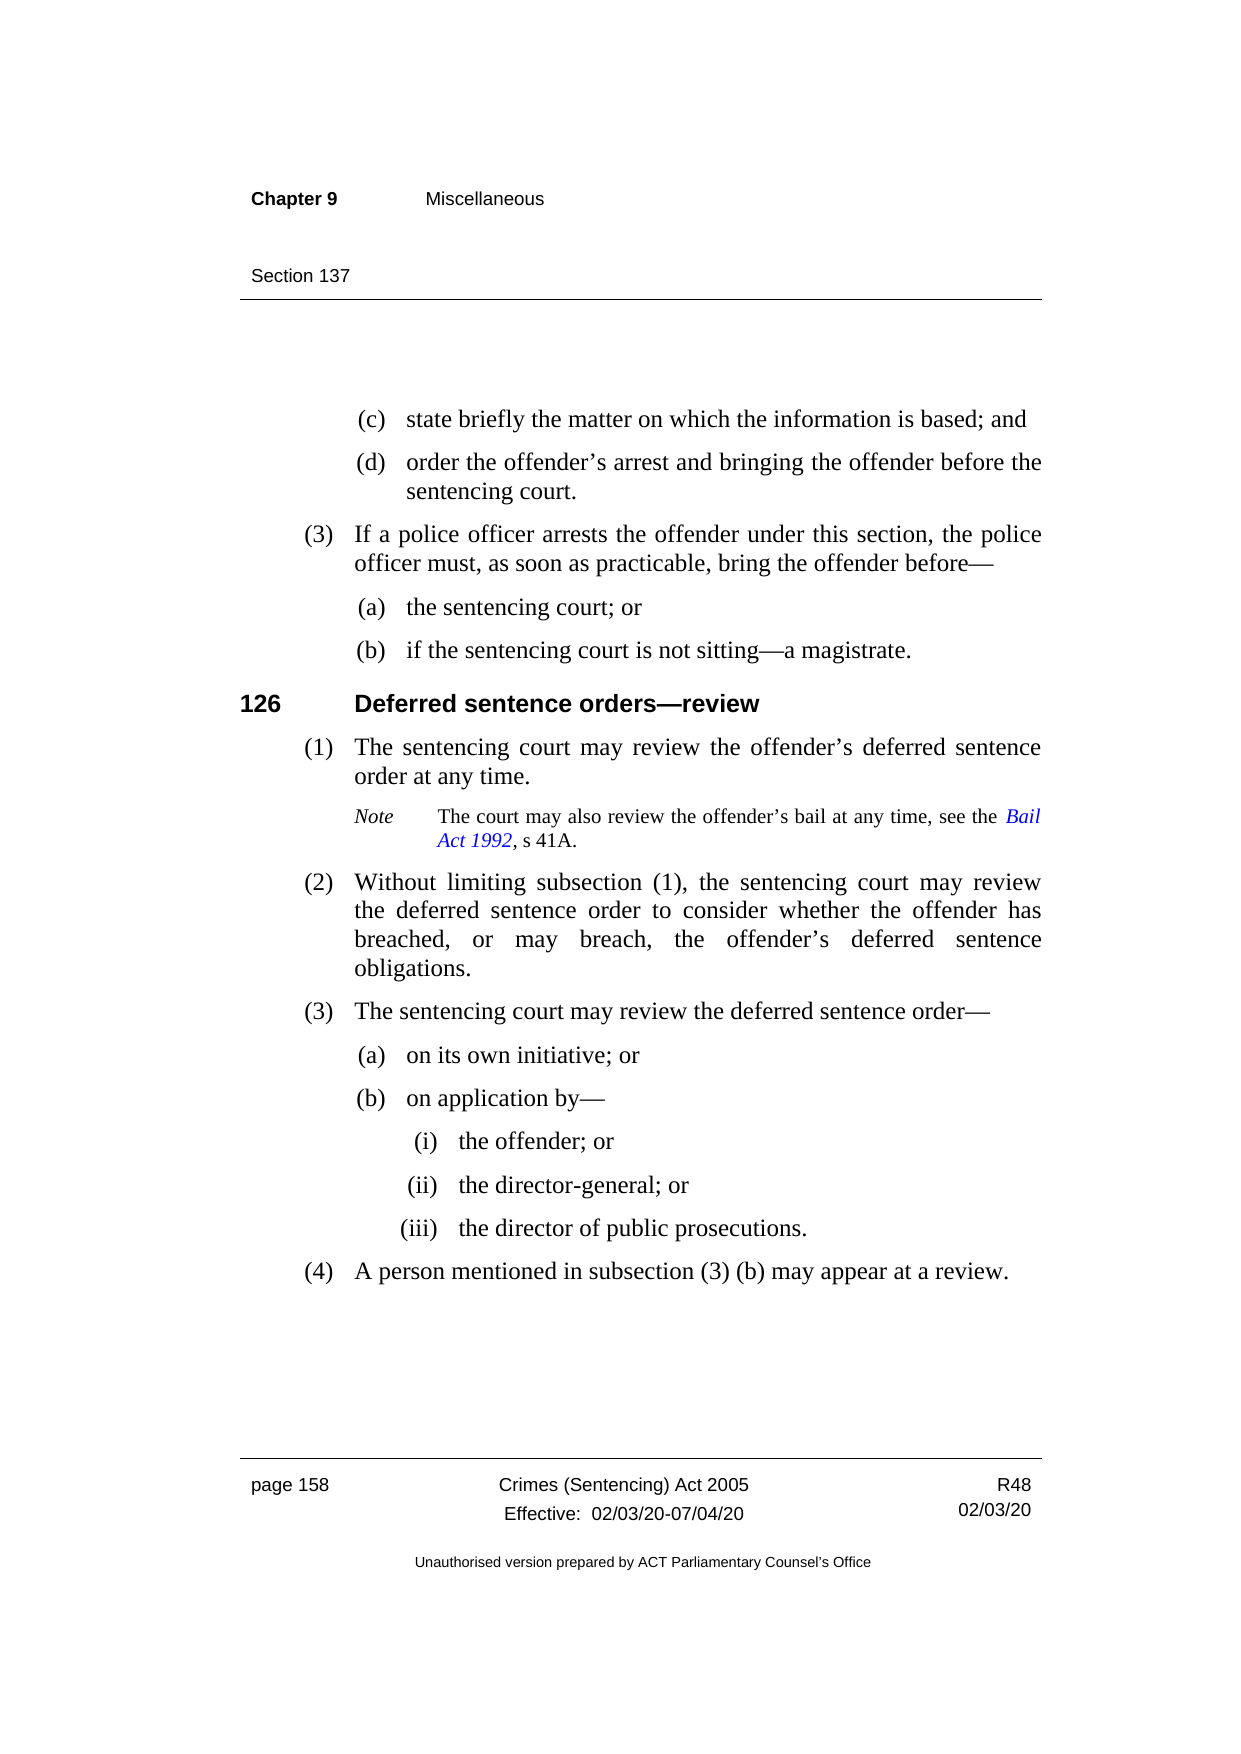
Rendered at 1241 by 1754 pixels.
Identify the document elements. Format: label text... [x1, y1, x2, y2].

text (ii) the director-general; or [239, 1170, 1042, 1198]
text (1) The sentencing court may review the offender’s deferred sentence order at any time. [239, 732, 1042, 789]
text (2) Without limiting subsection (1), the sentencing court may review the deferred sentence order to consider whether the offender has breached, or may breach, the offender’s deferred sentence obligations. [239, 867, 1042, 982]
text (4) A person mentioned in subsection (3) (b) may appear at a review. [239, 1256, 1042, 1285]
text (a) the sentencing court; or [239, 592, 1042, 620]
text (c) state briefly the matter on which the information is based; and [239, 404, 1042, 433]
text (3) If a police officer arrests the offender under this section, the police officer must, as soon as practicable, bring the offender before— [239, 519, 1042, 577]
text (iii) the director of public prosecutions. [239, 1213, 1042, 1242]
text (b) if the sentencing court is not sitting—a magistrate. [239, 635, 1042, 664]
text Note The court may also review the offender’s bail at any time, see the Bail Act 1992, s 41A. [354, 804, 1042, 852]
text (b) on application by— [239, 1083, 1042, 1112]
text (a) on its own initiative; or [239, 1040, 1042, 1068]
text (3) The sentencing court may review the deferred sentence order— [239, 996, 1042, 1025]
text 126 Deferred sentence orders—review [239, 689, 1042, 717]
text (i) the offender; or [239, 1126, 1042, 1155]
text (d) order the offender’s arrest and bringing the offender before the sentencing court. [239, 447, 1042, 505]
